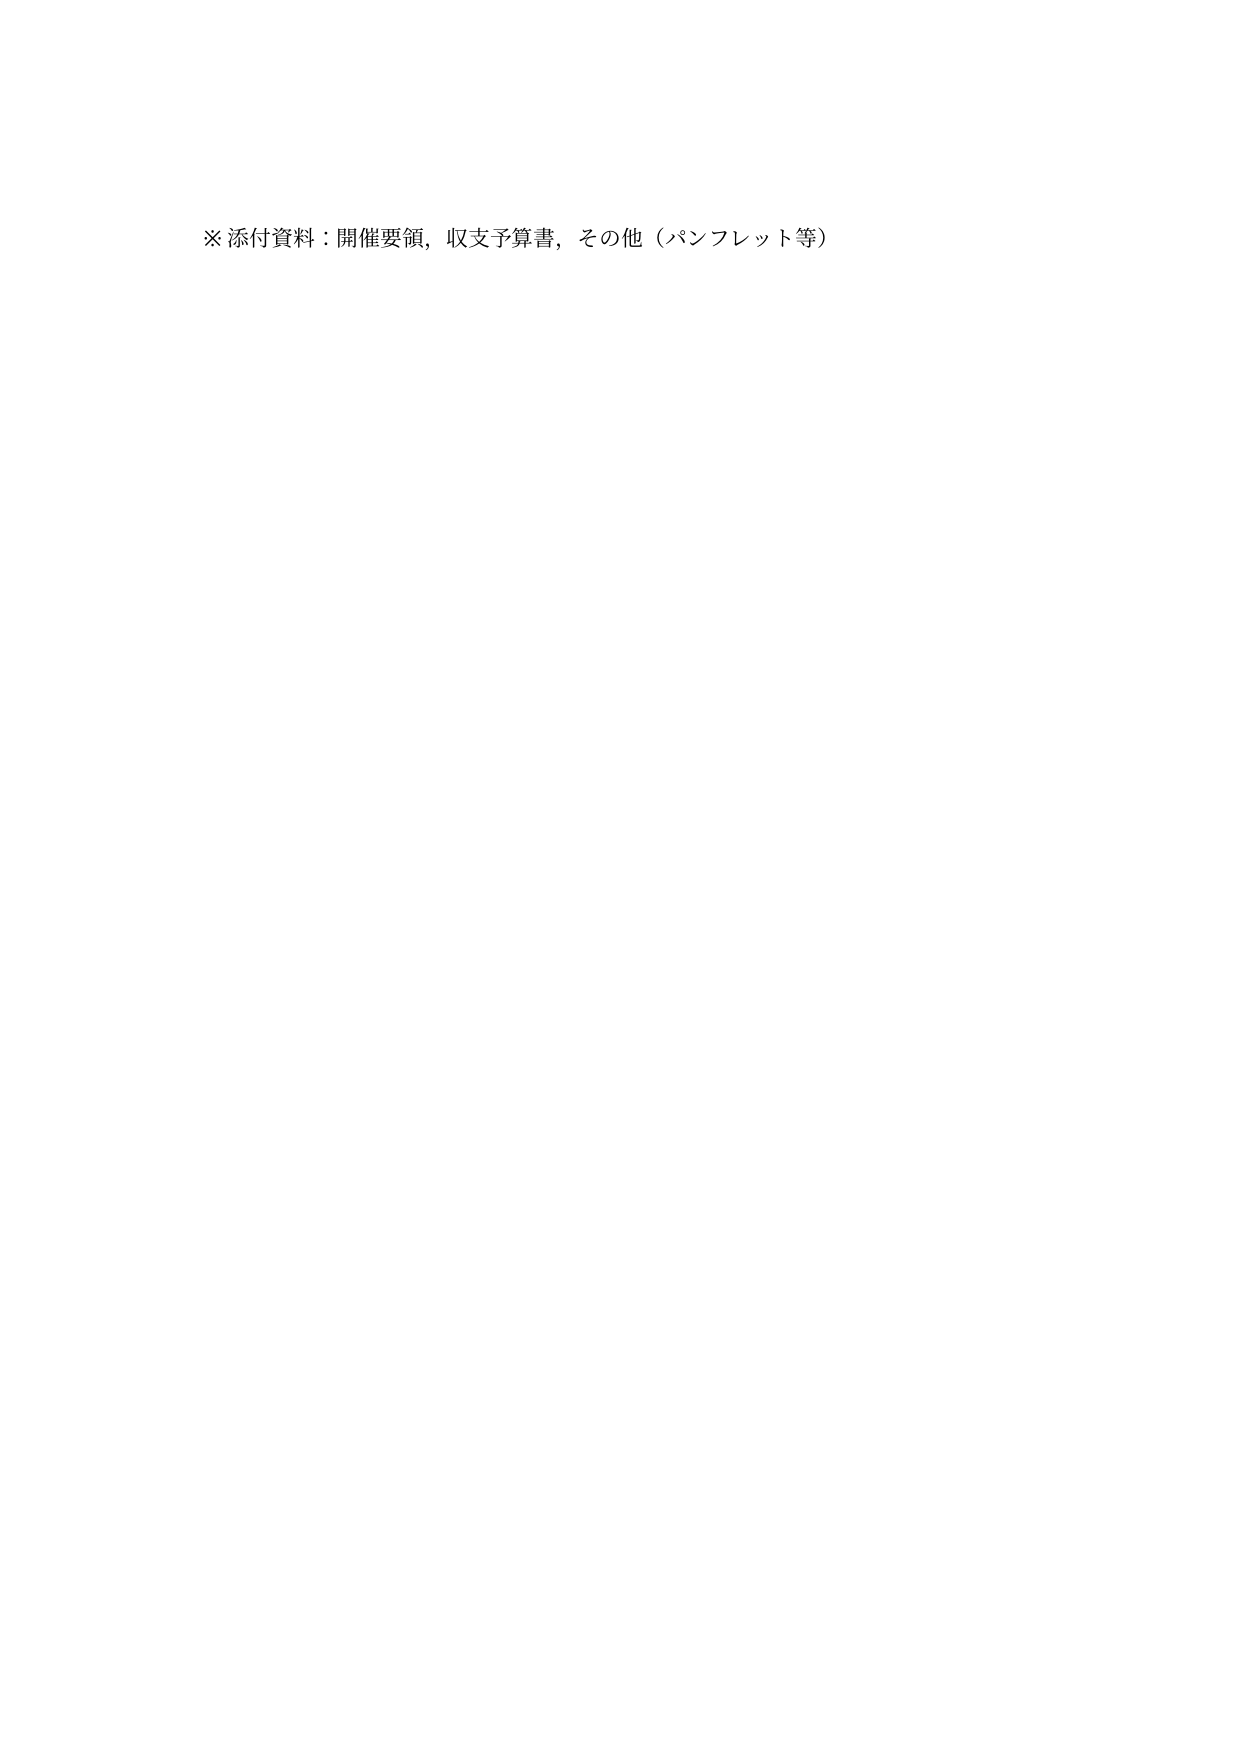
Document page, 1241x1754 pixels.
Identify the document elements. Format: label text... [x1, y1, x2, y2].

text ※ 添付資料：開催要領，収支予算書，その他（パンフレット等） [159, 221, 1081, 253]
